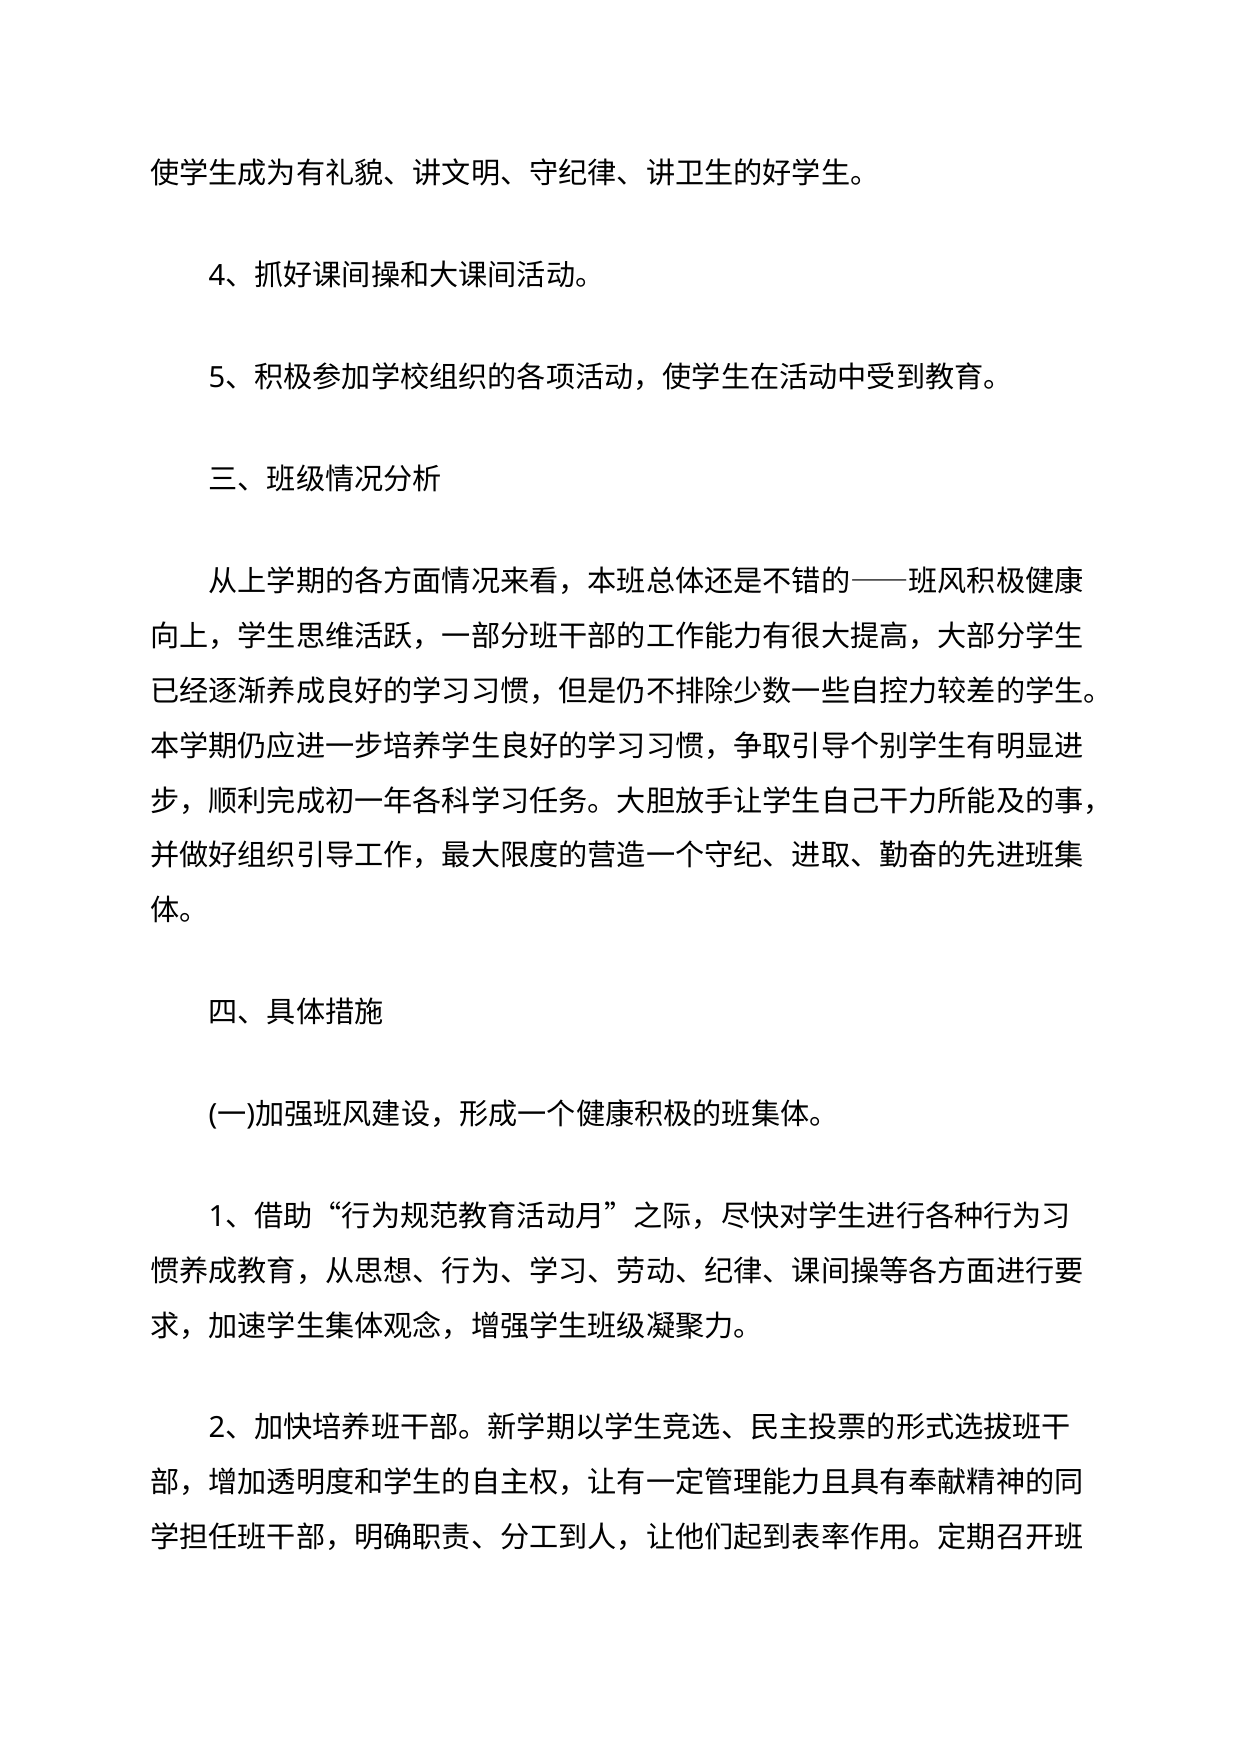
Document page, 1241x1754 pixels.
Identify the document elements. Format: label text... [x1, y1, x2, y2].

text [150, 150, 1090, 192]
text (一)加强班风建设，形成一个健康积极的班集体。 [150, 1090, 1090, 1133]
text 从上学期的各方面情况来看，本班总体还是不错的——班风积极健康向上，学生思维活跃，一部分班干部的工作能力有很大提高，大部分学生已经逐渐养成良好的学习习惯，但是仍不排除少数一些自控力较差的学生。本学期仍应进一步培养学生良好的学习习惯，争取引导个别学生有明显进步，顺利完成初一年各科学习任务。大胆放手让学生自己干力所能及的事，并做好组织引导工作，最大限度的营造一个守纪、进取、勤奋的先进班集体。 [150, 557, 1090, 929]
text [150, 1404, 1090, 1556]
text 三、班级情况分析 [150, 456, 1090, 498]
text 5、积极参加学校组织的各项活动，使学生在活动中受到教育。 [150, 354, 1090, 396]
text 四、具体措施 [150, 989, 1090, 1031]
text 1、借助“行为规范教育活动月”之际，尽快对学生进行各种行为习惯养成教育，从思想、行为、学习、劳动、纪律、课间操等各方面进行要求，加速学生集体观念，增强学生班级凝聚力。 [150, 1192, 1090, 1344]
text 4、抓好课间操和大课间活动。 [150, 252, 1090, 294]
